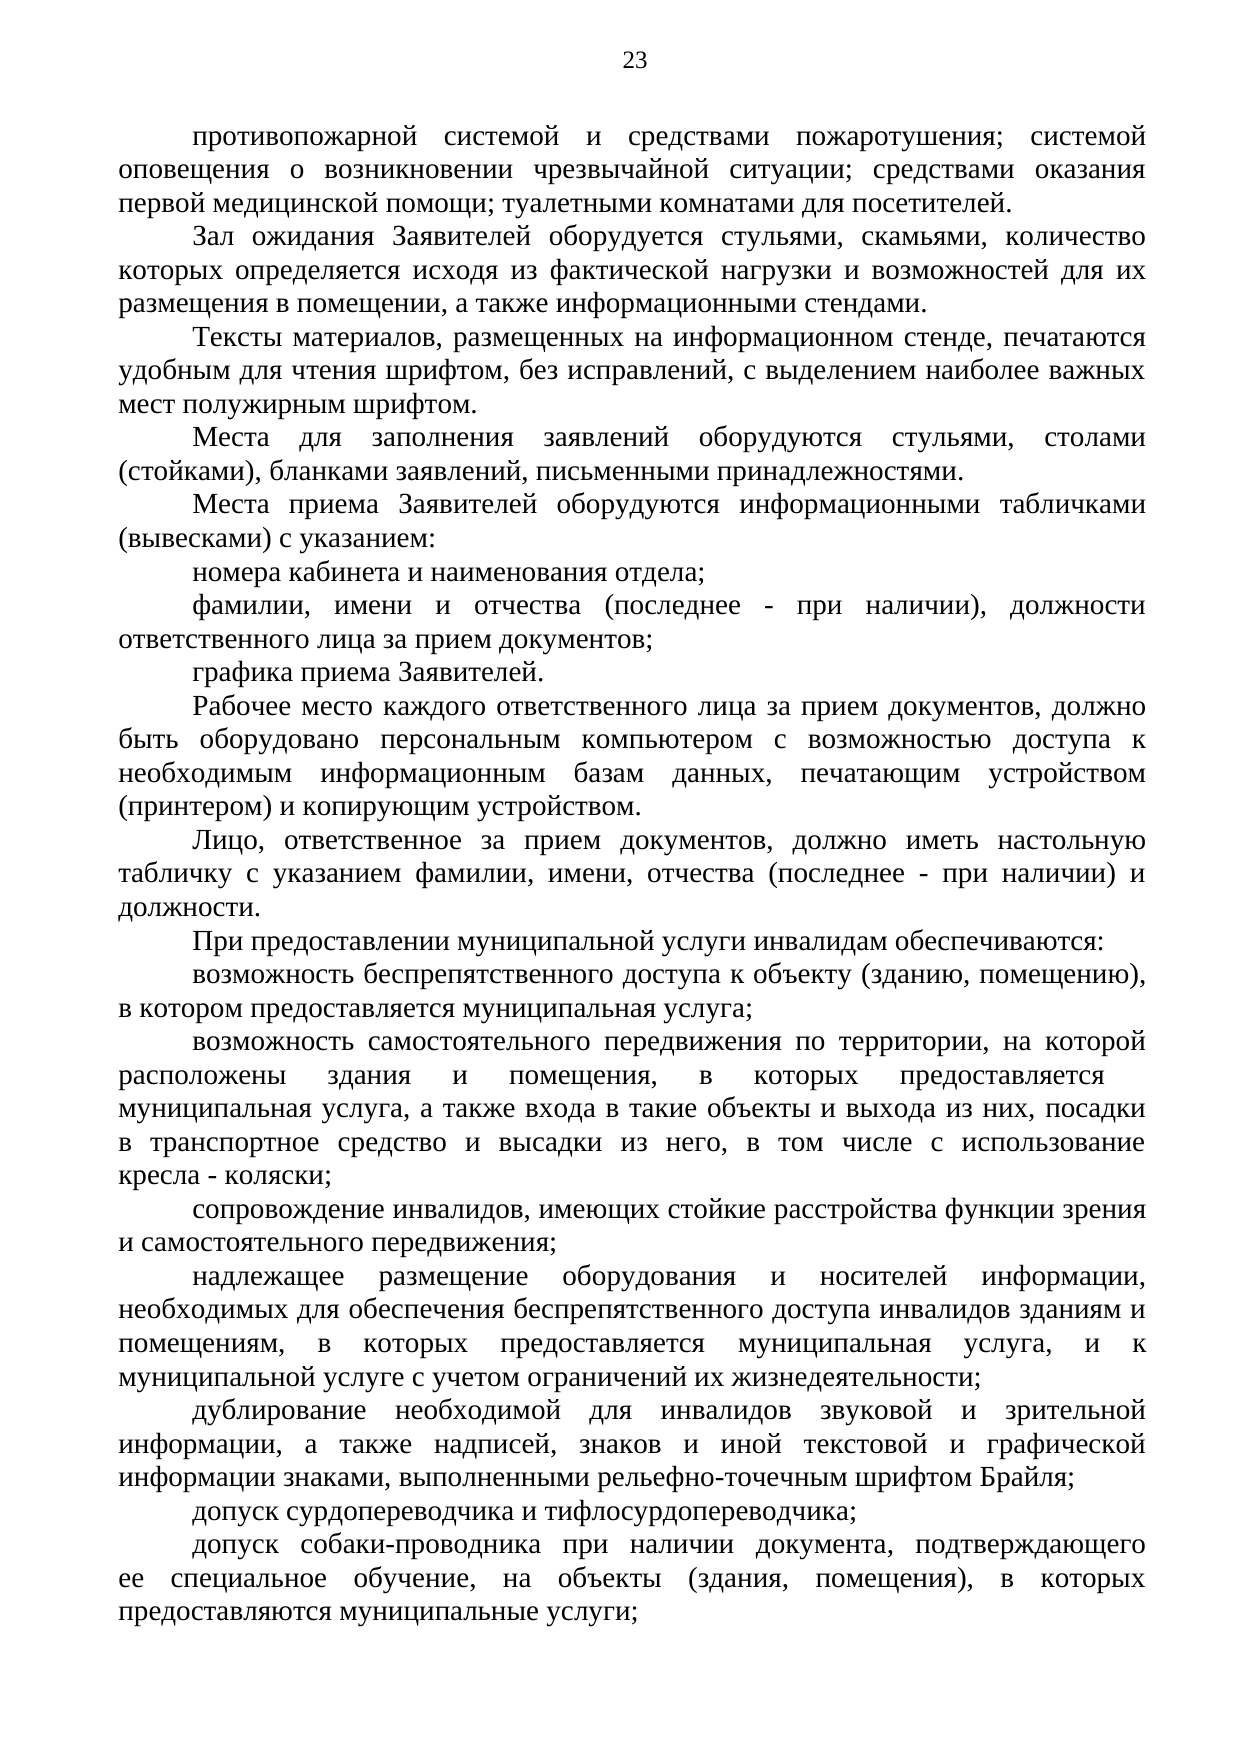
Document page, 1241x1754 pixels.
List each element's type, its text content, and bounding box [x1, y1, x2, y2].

text При предоставлении муниципальной услуги инвалидам обеспечиваются: [118, 923, 1147, 957]
text сопровождение инвалидов, имеющих стойкие расстройства функции зрения и самостоятельного передвижения; [118, 1191, 1147, 1258]
text графика приема Заявителей. [118, 655, 1147, 688]
text Места для заполнения заявлений оборудуются стульями, столами (стойками), бланками заявлений, письменными принадлежностями. [118, 420, 1147, 487]
text возможность беспрепятственного доступа к объекту (зданию, помещению), в котором предоставляется муниципальная услуга; [118, 957, 1147, 1024]
text дублирование необходимой для инвалидов звуковой и зрительной информации, а также надписей, знаков и иной текстовой и графической информации знаками, выполненными рельефно-точечным шрифтом Брайля; [118, 1393, 1147, 1493]
text Тексты материалов, размещенных на информационном стенде, печатаются удобным для чтения шрифтом, без исправлений, с выделением наиболее важных мест полужирным шрифтом. [118, 319, 1147, 420]
text противопожарной системой и средствами пожаротушения; системой оповещения о возникновении чрезвычайной ситуации; средствами оказания первой медицинской помощи; туалетными комнатами для посетителей. [118, 118, 1147, 219]
text возможность самостоятельного передвижения по территории, на которой расположены здания и помещения, в которых предоставляется муниципальная услуга, а также входа в такие объекты и выхода из них, посадки в транспортное средство и высадки из него, в том числе с использование кресла - коляски; [118, 1024, 1147, 1191]
text допуск собаки-проводника при наличии документа, подтверждающего ее специальное обучение, на объекты (здания, помещения), в которых предоставляются муниципальные услуги; [118, 1527, 1147, 1627]
text фамилии, имени и отчества (последнее - при наличии), должности ответственного лица за прием документов; [118, 588, 1147, 655]
text Места приема Заявителей оборудуются информационными табличками (вывесками) с указанием: [118, 487, 1147, 554]
text номера кабинета и наименования отдела; [118, 554, 1147, 588]
text допуск сурдопереводчика и тифлосурдопереводчика; [118, 1493, 1147, 1527]
text Лицо, ответственное за прием документов, должно иметь настольную табличку с указанием фамилии, имени, отчества (последнее - при наличии) и должности. [118, 822, 1147, 923]
text Зал ожидания Заявителей оборудуется стульями, скамьями, количество которых определяется исходя из фактической нагрузки и возможностей для их размещения в помещении, а также информационными стендами. [118, 219, 1147, 319]
text надлежащее размещение оборудования и носителей информации, необходимых для обеспечения беспрепятственного доступа инвалидов зданиям и помещениям, в которых предоставляется муниципальная услуга, и к муниципальной услуге с учетом ограничений их жизнедеятельности; [118, 1258, 1147, 1393]
text Рабочее место каждого ответственного лица за прием документов, должно быть оборудовано персональным компьютером с возможностью доступа к необходимым информационным базам данных, печатающим устройством (принтером) и копирующим устройством. [118, 688, 1147, 822]
